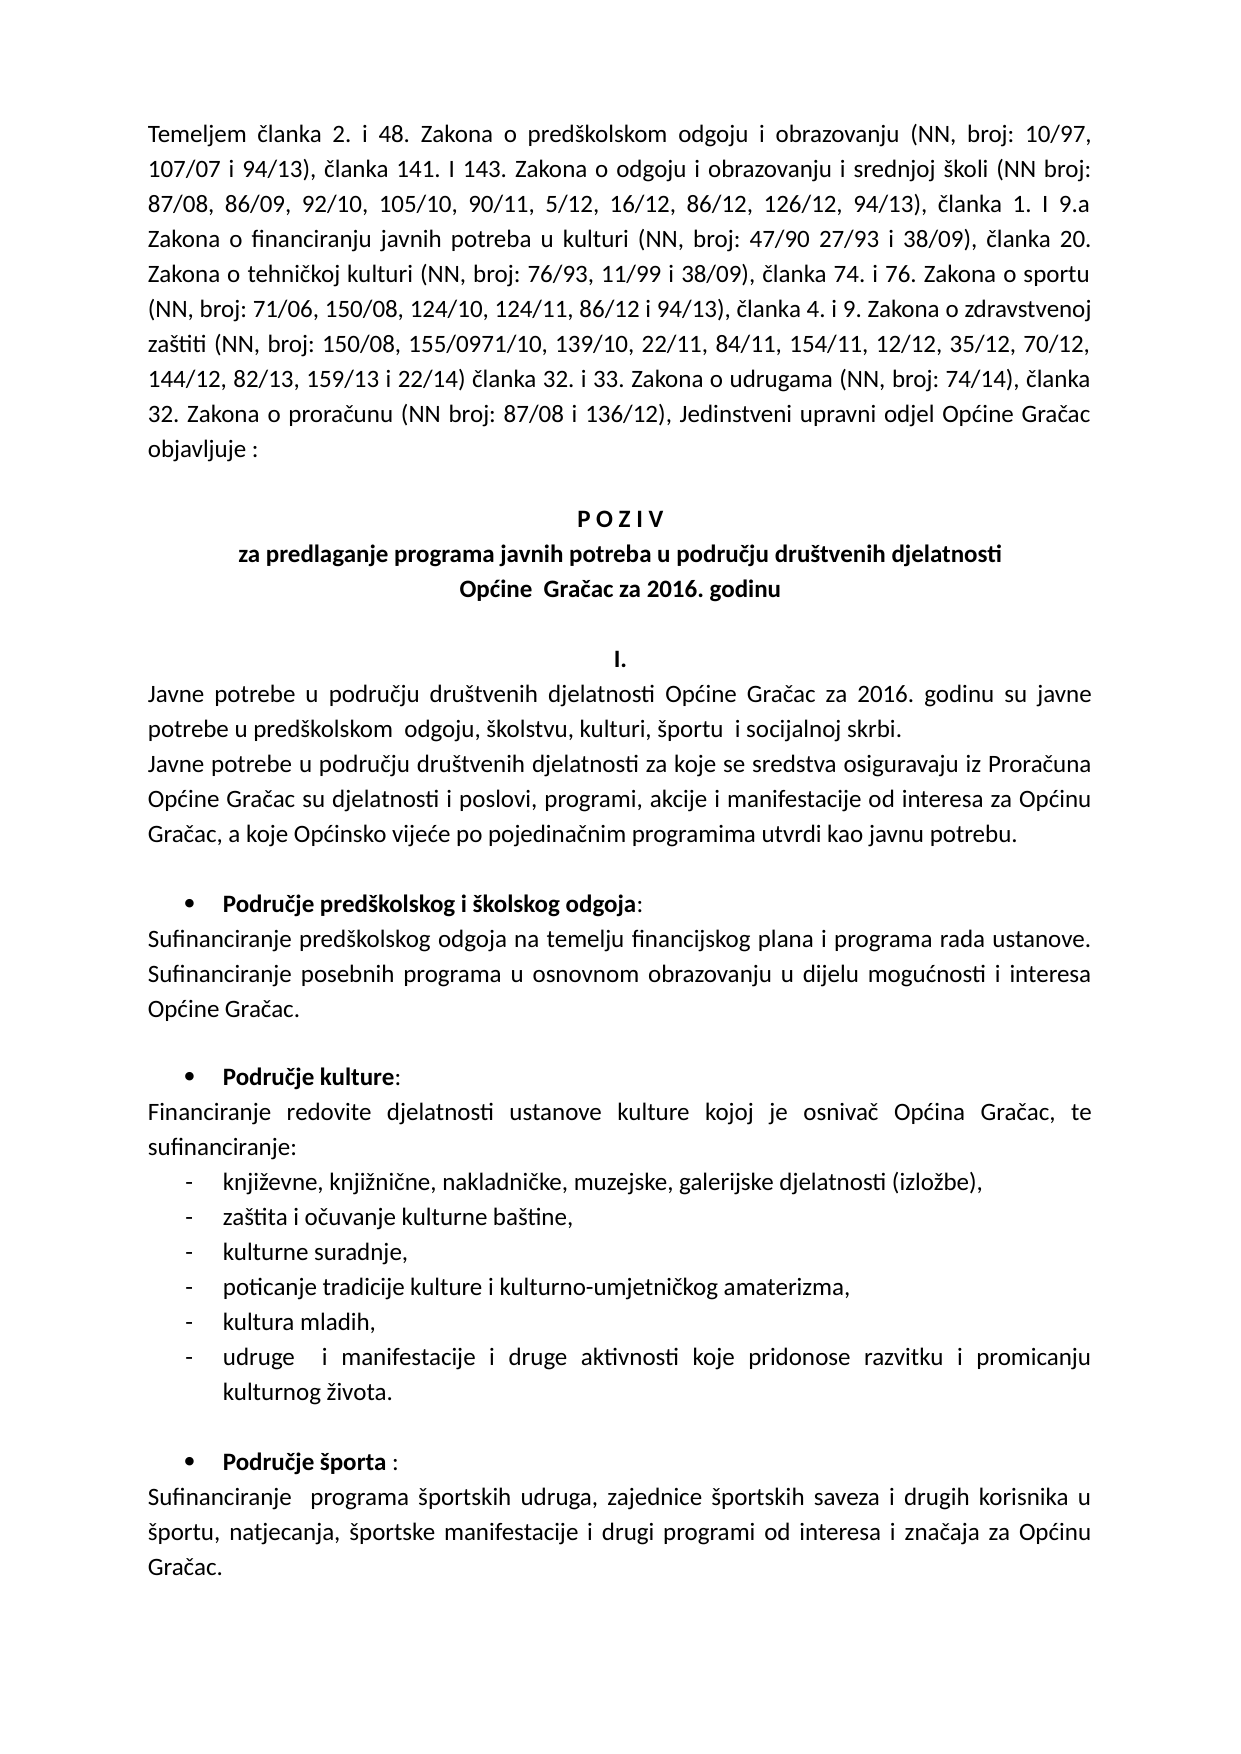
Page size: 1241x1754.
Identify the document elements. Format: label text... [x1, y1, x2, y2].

list Područje športa : [185, 1446, 1093, 1477]
list Područje kulture: [185, 1061, 1093, 1092]
text I. [148, 643, 1093, 674]
text za predlaganje programa javnih potreba u području društvenih djelatnosti [148, 538, 1093, 569]
list kulturne suradnje, [185, 1236, 1093, 1267]
text Javne potrebe u području društvenih djelatnosti Općine Gračac za 2016. godinu su javne potrebe u predškolskom odgoju, školstvu, kulturi, športu i socijalnoj skrbi. [148, 678, 1093, 744]
text Sufinanciranje programa športskih udruga, zajednice športskih saveza i drugih korisnika u športu, natjecanja, športske manifestacije i drugi programi od interesa i značaja za Općinu Gračac. [148, 1481, 1093, 1582]
list Područje predškolskog i školskog odgoja: [185, 888, 1093, 919]
text Sufinanciranje predškolskog odgoja na temelju financijskog plana i programa rada ustanove. Sufinanciranje posebnih programa u osnovnom obrazovanju u dijelu mogućnosti i interesa Općine Gračac. [148, 923, 1093, 1024]
text Temeljem članka 2. i 48. Zakona o predškolskom odgoju i obrazovanju (NN, broj: 10/97, 107/07 i 94/13), članka 141. I 143. Zakona o odgoju i obrazovanju i srednjoj školi (NN broj: 87/08, 86/09, 92/10, 105/10, 90/11, 5/12, 16/12, 86/12, 126/12, 94/13), članka 1. I 9.a Zakona o financiranju javnih potreba u kulturi (NN, broj: 47/90 27/93 i 38/09), članka 20. Zakona o tehničkoj kulturi (NN, broj: 76/93, 11/99 i 38/09), članka 74. i 76. Zakona o sportu (NN, broj: 71/06, 150/08, 124/10, 124/11, 86/12 i 94/13), članka 4. i 9. Zakona o zdravstvenoj zaštiti (NN, broj: 150/08, 155/0971/10, 139/10, 22/11, 84/11, 154/11, 12/12, 35/12, 70/12, 144/12, 82/13, 159/13 i 22/14) članka 32. i 33. Zakona o udrugama (NN, broj: 74/14), članka 32. Zakona o proračunu (NN broj: 87/08 i 136/12), Jedinstveni upravni odjel Općine Gračac objavljuje : [148, 118, 1093, 464]
list zaštita i očuvanje kulturne baštine, [185, 1201, 1093, 1232]
text Javne potrebe u području društvenih djelatnosti za koje se sredstva osiguravaju iz Proračuna Općine Gračac su djelatnosti i poslovi, programi, akcije i manifestacije od interesa za Općinu Gračac, a koje Općinsko vijeće po pojedinačnim programima utvrdi kao javnu potrebu. [148, 748, 1093, 849]
list književne, knjižnične, nakladničke, muzejske, galerijske djelatnosti (izložbe), [185, 1166, 1093, 1197]
text P O Z I V [148, 503, 1093, 534]
list kultura mladih, [185, 1306, 1093, 1337]
list udruge i manifestacije i druge aktivnosti koje pridonose razvitku i promicanju kulturnog života. [185, 1341, 1093, 1407]
text Financiranje redovite djelatnosti ustanove kulture kojoj je osnivač Općina Gračac, te sufinanciranje: [148, 1096, 1093, 1162]
list poticanje tradicije kulture i kulturno-umjetničkog amaterizma, [185, 1271, 1093, 1302]
text Općine Gračac za 2016. godinu [148, 573, 1093, 604]
